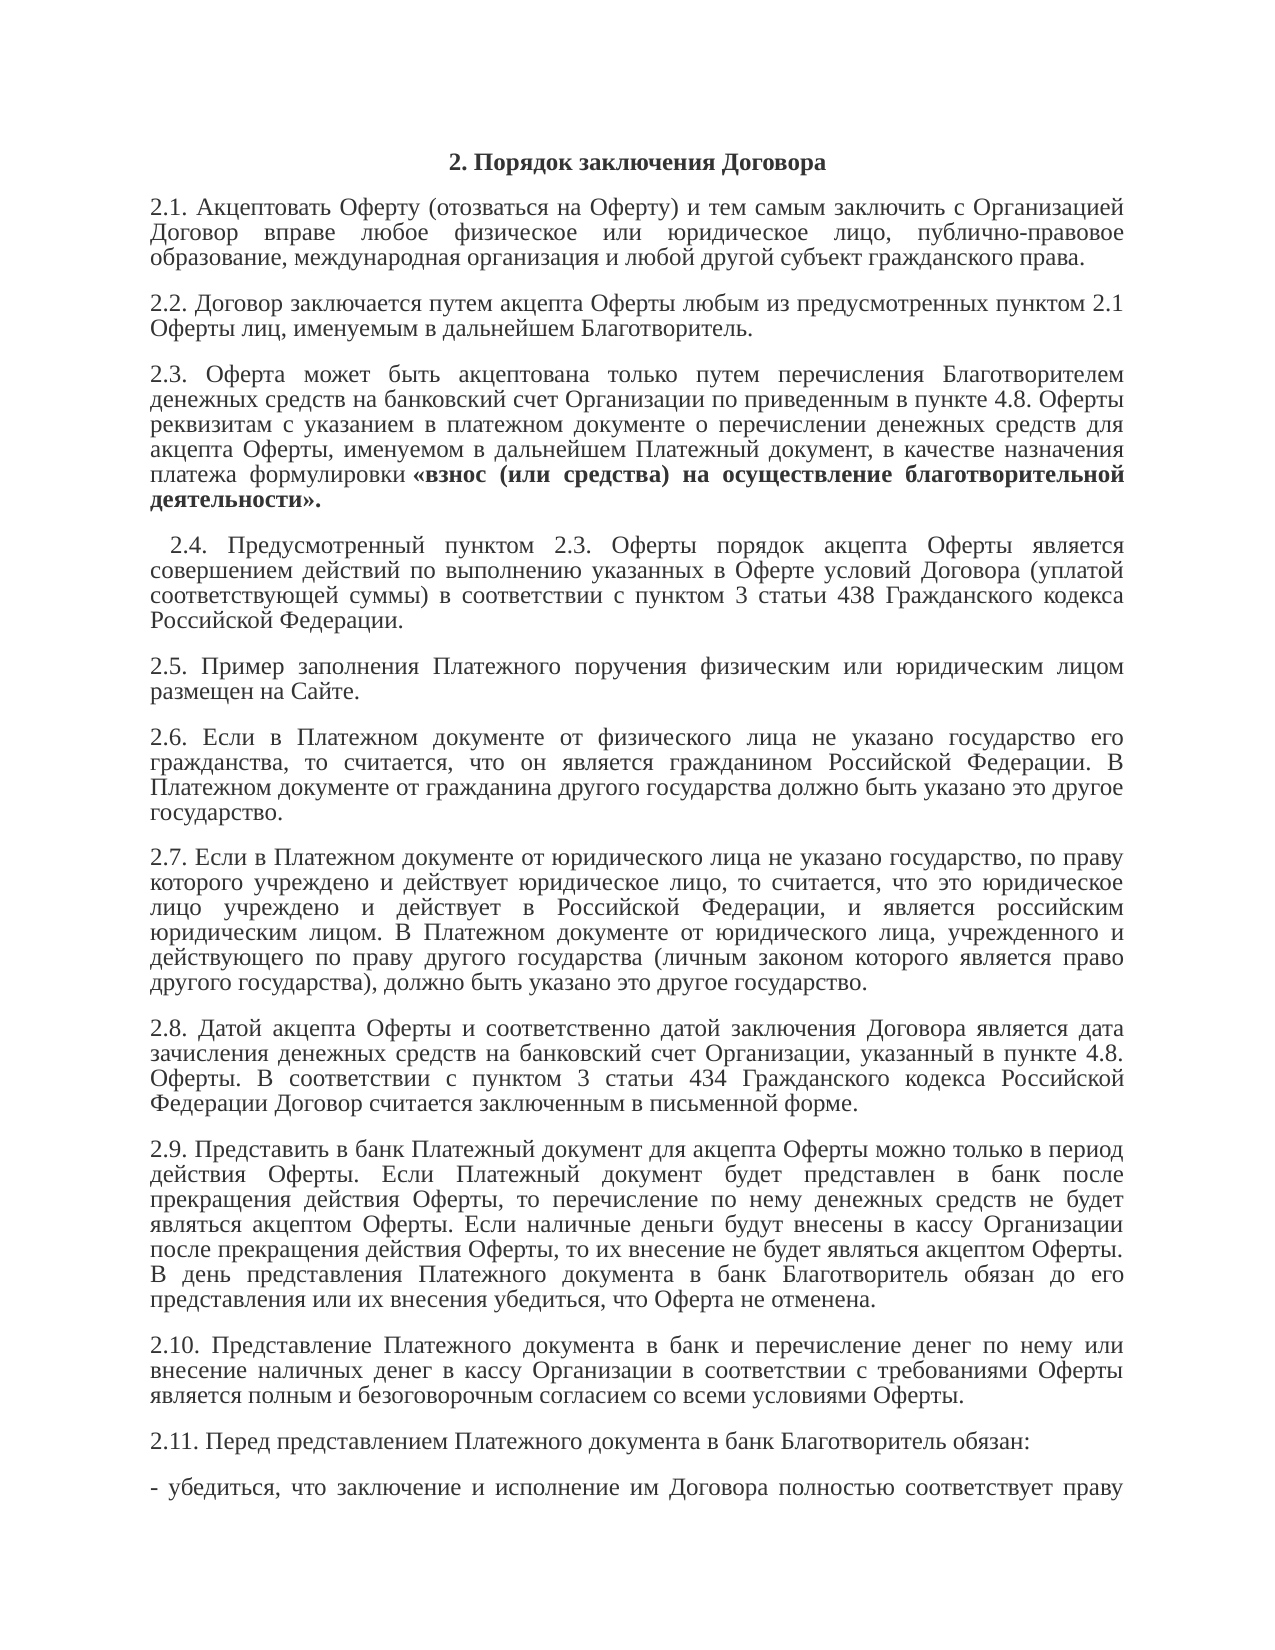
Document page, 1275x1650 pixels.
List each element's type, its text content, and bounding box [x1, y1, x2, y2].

text 2.6. Если в Платежном документе от физического лица не указано государство его гражданства, то считается, что он является гражданином Российской Федерации. В Платежном документе от гражданина другого государства должно быть указано это другое государство. [150, 725, 1125, 825]
text 2.9. Представить в банк Платежный документ для акцепта Оферты можно только в период действия Оферты. Если Платежный документ будет представлен в банк после прекращения действия Оферты, то перечисление по нему денежных средств не будет являться акцептом Оферты. Если наличные деньги будут внесены в кассу Организации после прекращения действия Оферты, то их внесение не будет являться акцептом Оферты. В день представления Платежного документа в банк Благотворитель обязан до его представления или их внесения убедиться, что Оферта не отменена. [150, 1137, 1125, 1312]
text 2.2. Договор заключается путем акцепта Оферты любым из предусмотренных пунктом 2.1 Оферты лиц, именуемым в дальнейшем Благотворитель. [150, 292, 1125, 342]
text 2.1. Акцептовать Оферту (отозваться на Оферту) и тем самым заключить с Организацией Договор вправе любое физическое или юридическое лицо, публично-правовое образование, международная организация и любой другой субъект гражданского права. [150, 196, 1125, 271]
text 2.7. Если в Платежном документе от юридического лица не указано государство, по праву которого учреждено и действует юридическое лицо, то считается, что это юридическое лицо учреждено и действует в Российской Федерации, и является российским юридическим лицом. В Платежном документе от юридического лица, учрежденного и действующего по праву другого государства (личным законом которого является право другого государства), должно быть указано это другое государство. [150, 846, 1125, 996]
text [150, 1475, 1125, 1500]
text 2.4. Предусмотренный пунктом 2.3. Оферты порядок акцепта Оферты является совершением действий по выполнению указанных в Оферте условий Договора (уплатой соответствующей суммы) в соответствии с пунктом 3 статьи 438 Гражданского кодекса Российской Федерации. [150, 533, 1125, 633]
text 2.3. Оферта может быть акцептована только путем перечисления Благотворителем денежных средств на банковский счет Организации по приведенным в пункте 4.8. Оферты реквизитам с указанием в платежном документе о перечислении денежных средств для акцепта Оферты, именуемом в дальнейшем Платежный документ, в качестве назначения платежа формулировки «взнос (или средства) на осуществление благотворительной деятельности». [150, 362, 1125, 512]
text 2.10. Представление Платежного документа в банк и перечисление денег по нему или внесение наличных денег в кассу Организации в соответствии с требованиями Оферты является полным и безоговорочным согласием со всеми условиями Оферты. [150, 1333, 1125, 1408]
text 2.11. Перед представлением Платежного документа в банк Благотворитель обязан: [150, 1429, 1125, 1454]
text 2.5. Пример заполнения Платежного поручения физическим или юридическим лицом размещен на Сайте. [150, 654, 1125, 704]
text 2. Порядок заключения Договора [150, 150, 1125, 175]
text 2.8. Датой акцепта Оферты и соответственно датой заключения Договора является дата зачисления денежных средств на банковский счет Организации, указанный в пункте 4.8. Оферты. В соответствии с пунктом 3 статьи 434 Гражданского кодекса Российской Федерации Договор считается заключенным в письменной форме. [150, 1017, 1125, 1117]
